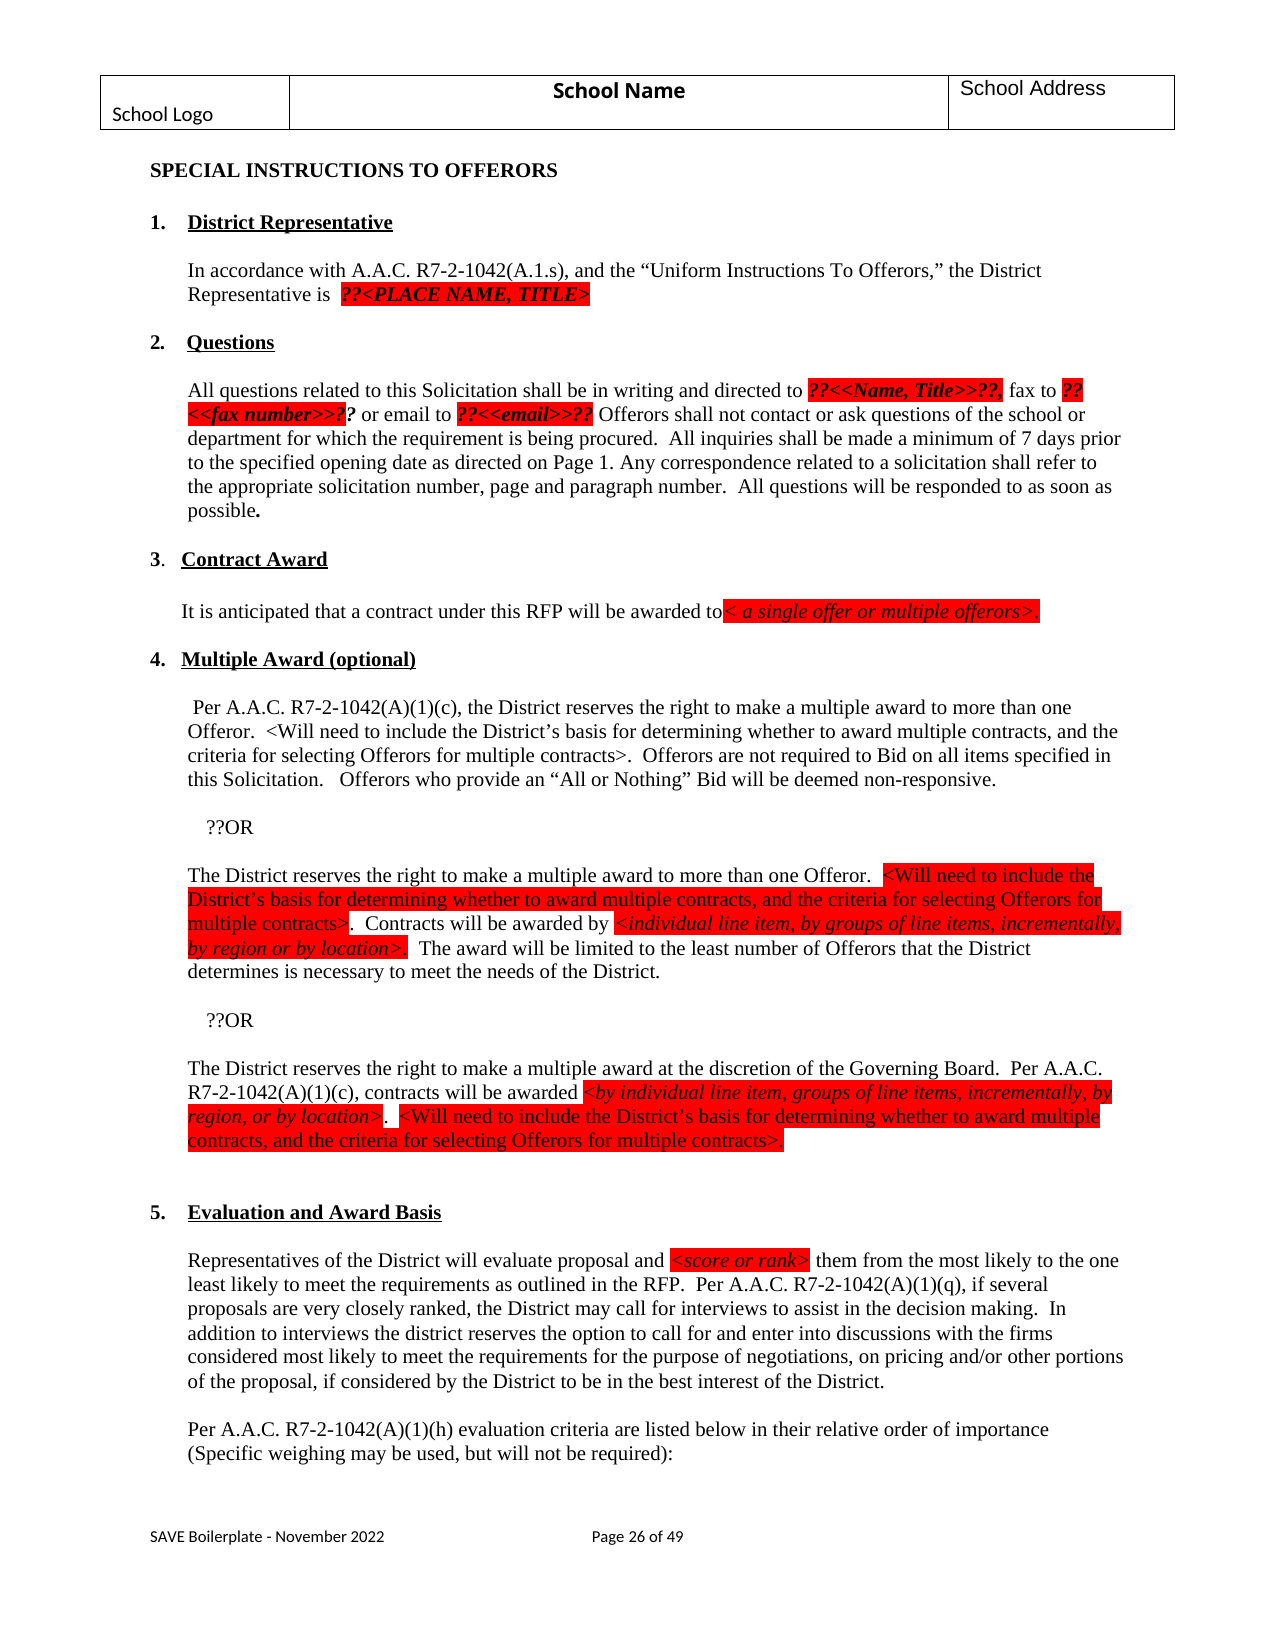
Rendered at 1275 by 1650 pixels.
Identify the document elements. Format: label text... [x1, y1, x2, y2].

text 4. Multiple Award (optional) [150, 647, 1125, 671]
text ??OR [150, 815, 1125, 839]
text 1. District Representative [150, 209, 1125, 234]
text Per A.A.C. R7-2-1042(A)(1)(c), the District reserves the right to make a multiple award to more than one Offeror. <Will need to include the District’s basis for determining whether to award multiple contracts, and the criteria for selecting Offerors for multiple contracts>. Offerors are not required to Bid on all items specified in this Solicitation. Offerors who provide an “All or Nothing” Bid will be deemed non-responsive. [187, 695, 1125, 791]
text 2. Questions [150, 330, 1125, 354]
text The District reserves the right to make a multiple award at the discretion of the Governing Board. Per A.A.C. R7-2-1042(A)(1)(c), contracts will be awarded <by individual line item, groups of line items, incrementally, by region, or by location>. <Will need to include the District’s basis for determining whether to award multiple contracts, and the criteria for selecting Offerors for multiple contracts>. [187, 1056, 1125, 1152]
text Representatives of the District will evaluate proposal and <score or rank> them from the most likely to the one least likely to meet the requirements as outlined in the RFP. Per A.A.C. R7-2-1042(A)(1)(q), if several proposals are very closely ranked, the District may call for interviews to assist in the decision making. In addition to interviews the district reserves the option to call for and enter into discussions with the firms considered most likely to meet the requirements for the purpose of negotiations, on pricing and/or other portions of the proposal, if considered by the District to be in the best interest of the District. [187, 1248, 1125, 1393]
text SPECIAL INSTRUCTIONS TO OFFERORS [150, 157, 1125, 182]
text In accordance with A.A.C. R7-2-1042(A.1.s), and the “Uniform Instructions To Offerors,” the District Representative is ??<PLACE NAME, TITLE> [187, 258, 1125, 306]
text 3. Contract Award [150, 546, 1125, 571]
text All questions related to this Solicitation shall be in writing and directed to ??<<Name, Title>>??, fax to ??<<fax number>>?? or email to ??<<email>>?? Offerors shall not contact or ask questions of the school or department for which the requirement is being procured. All inquiries shall be made a minimum of 7 days prior to the specified opening date as directed on Page 1. Any correspondence related to a solicitation shall refer to the appropriate solicitation number, page and paragraph number. All questions will be responded to as soon as possible. [187, 378, 1125, 522]
list 5. Evaluation and Award Basis [150, 1200, 1125, 1224]
text ??OR [150, 1008, 1125, 1032]
text The District reserves the right to make a multiple award to more than one Offeror. <Will need to include the District’s basis for determining whether to award multiple contracts, and the criteria for selecting Offerors for multiple contracts>. Contracts will be awarded by <individual line item, by groups of line items, incrementally, by region or by location>. The award will be limited to the least number of Offerors that the District determines is necessary to meet the needs of the District. [187, 863, 1125, 983]
text It is anticipated that a contract under this RFP will be awarded to< a single offer or multiple offerors>. [150, 598, 1125, 623]
text Per A.A.C. R7-2-1042(A)(1)(h) evaluation criteria are listed below in their relative order of importance (Specific weighing may be used, but will not be required): [187, 1417, 1125, 1465]
